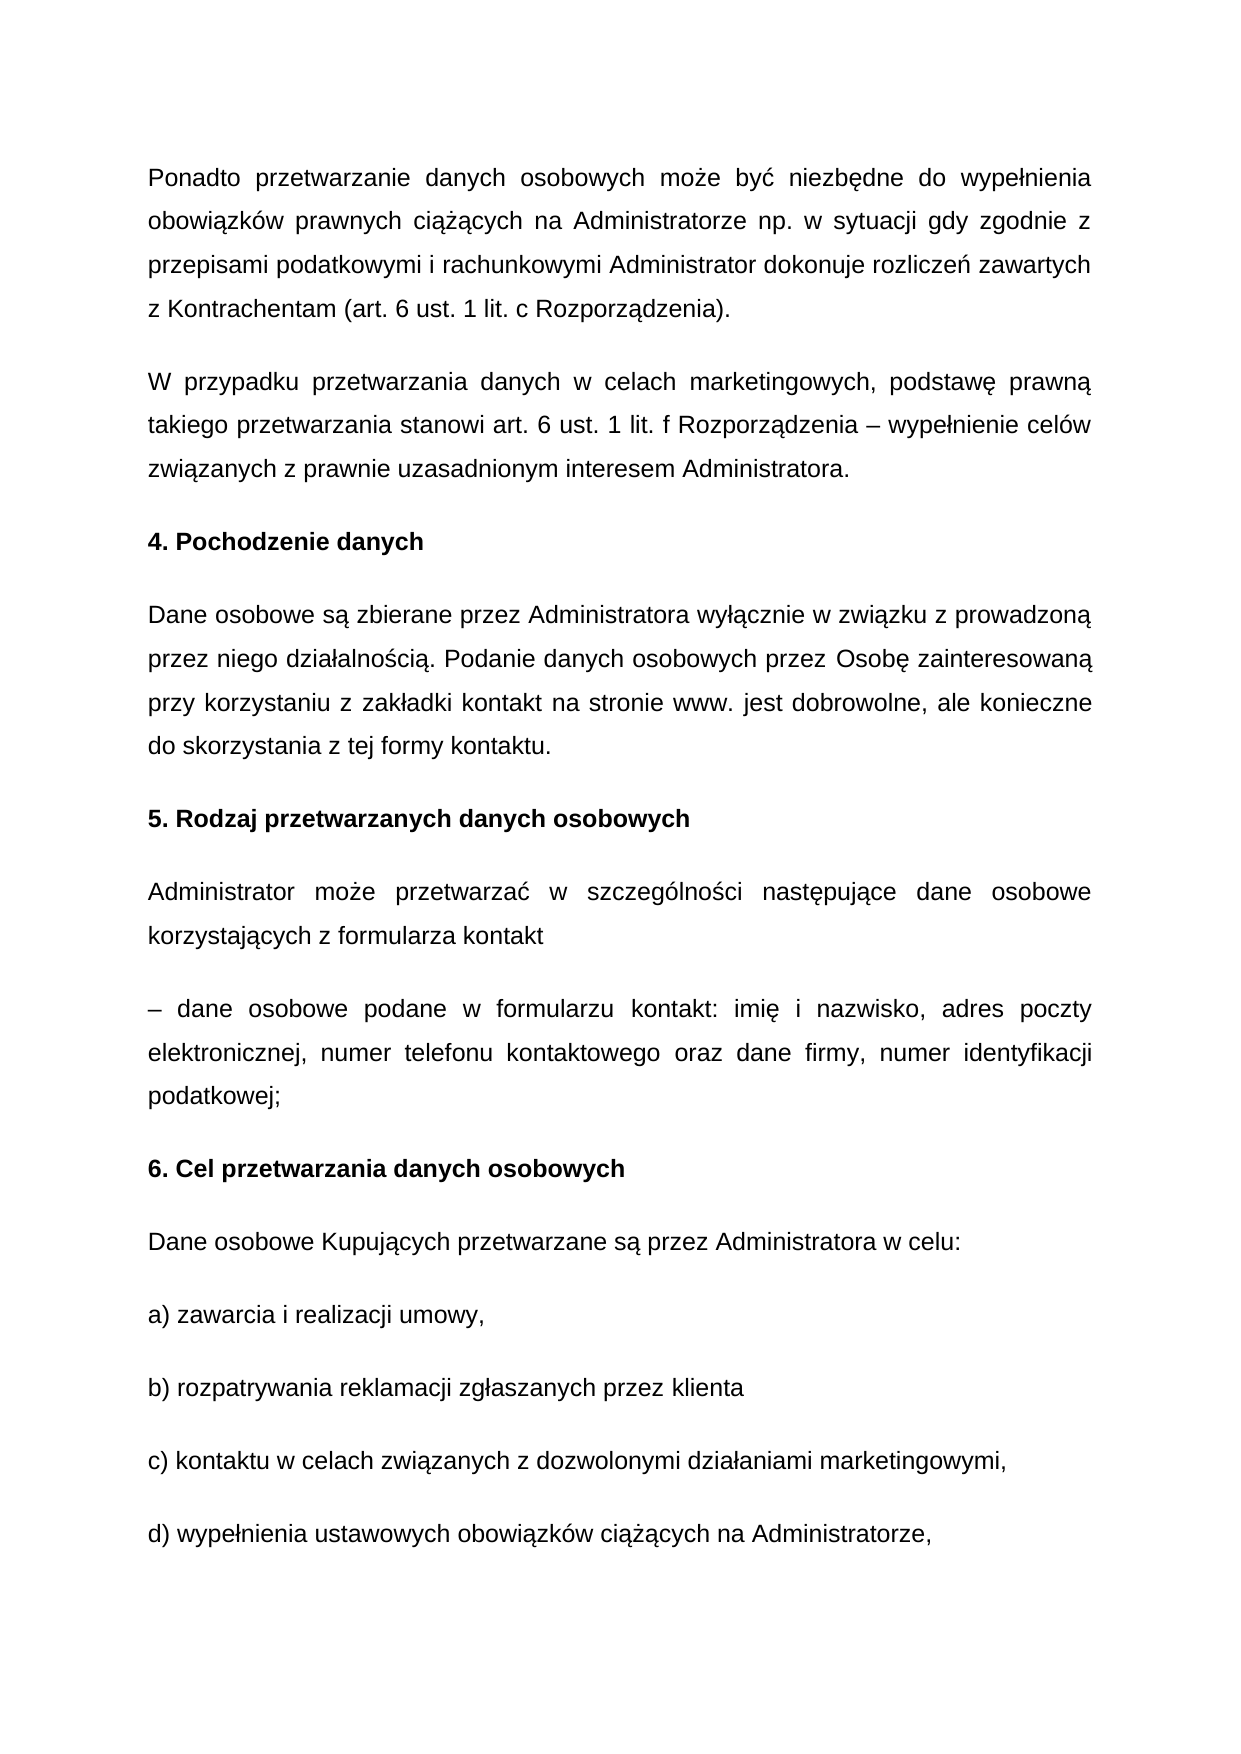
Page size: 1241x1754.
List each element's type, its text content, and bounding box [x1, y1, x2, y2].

text b) rozpatrywania reklamacji zgłaszanych przez klienta [148, 1358, 1093, 1402]
text 4. Pochodzenie danych [148, 512, 1093, 556]
text Ponadto przetwarzanie danych osobowych może być niezbędne do wypełnienia obowiązków prawnych ciążących na Administratorze np. w sytuacji gdy zgodnie z przepisami podatkowymi i rachunkowymi Administrator dokonuje rozliczeń zawartych z Kontrachentam (art. 6 ust. 1 lit. c Rozporządzenia). [148, 148, 1093, 323]
text c) kontaktu w celach związanych z dozwolonymi działaniami marketingowymi, [148, 1431, 1093, 1475]
text d) wypełnienia ustawowych obowiązków ciążących na Administratorze, [148, 1504, 1093, 1548]
text 5. Rodzaj przetwarzanych danych osobowych [148, 789, 1093, 833]
text W przypadku przetwarzania danych w celach marketingowych, podstawę prawną takiego przetwarzania stanowi art. 6 ust. 1 lit. f Rozporządzenia – wypełnienie celów związanych z prawnie uzasadnionym interesem Administratora. [148, 352, 1093, 483]
text a) zawarcia i realizacji umowy, [148, 1285, 1093, 1329]
text – dane osobowe podane w formularzu kontakt: imię i nazwisko, adres poczty elektronicznej, numer telefonu kontaktowego oraz dane firmy, numer identyfikacji podatkowej; [148, 979, 1093, 1110]
text Dane osobowe Kupujących przetwarzane są przez Administratora w celu: [148, 1212, 1093, 1256]
text 6. Cel przetwarzania danych osobowych [148, 1139, 1093, 1183]
text Administrator może przetwarzać w szczególności następujące dane osobowe korzystających z formularza kontakt [148, 862, 1093, 950]
text Dane osobowe są zbierane przez Administratora wyłącznie w związku z prowadzoną przez niego działalnością. Podanie danych osobowych przez Osobę zainteresowaną przy korzystaniu z zakładki kontakt na stronie www. jest dobrowolne, ale konieczne do skorzystania z tej formy kontaktu. [148, 585, 1093, 760]
